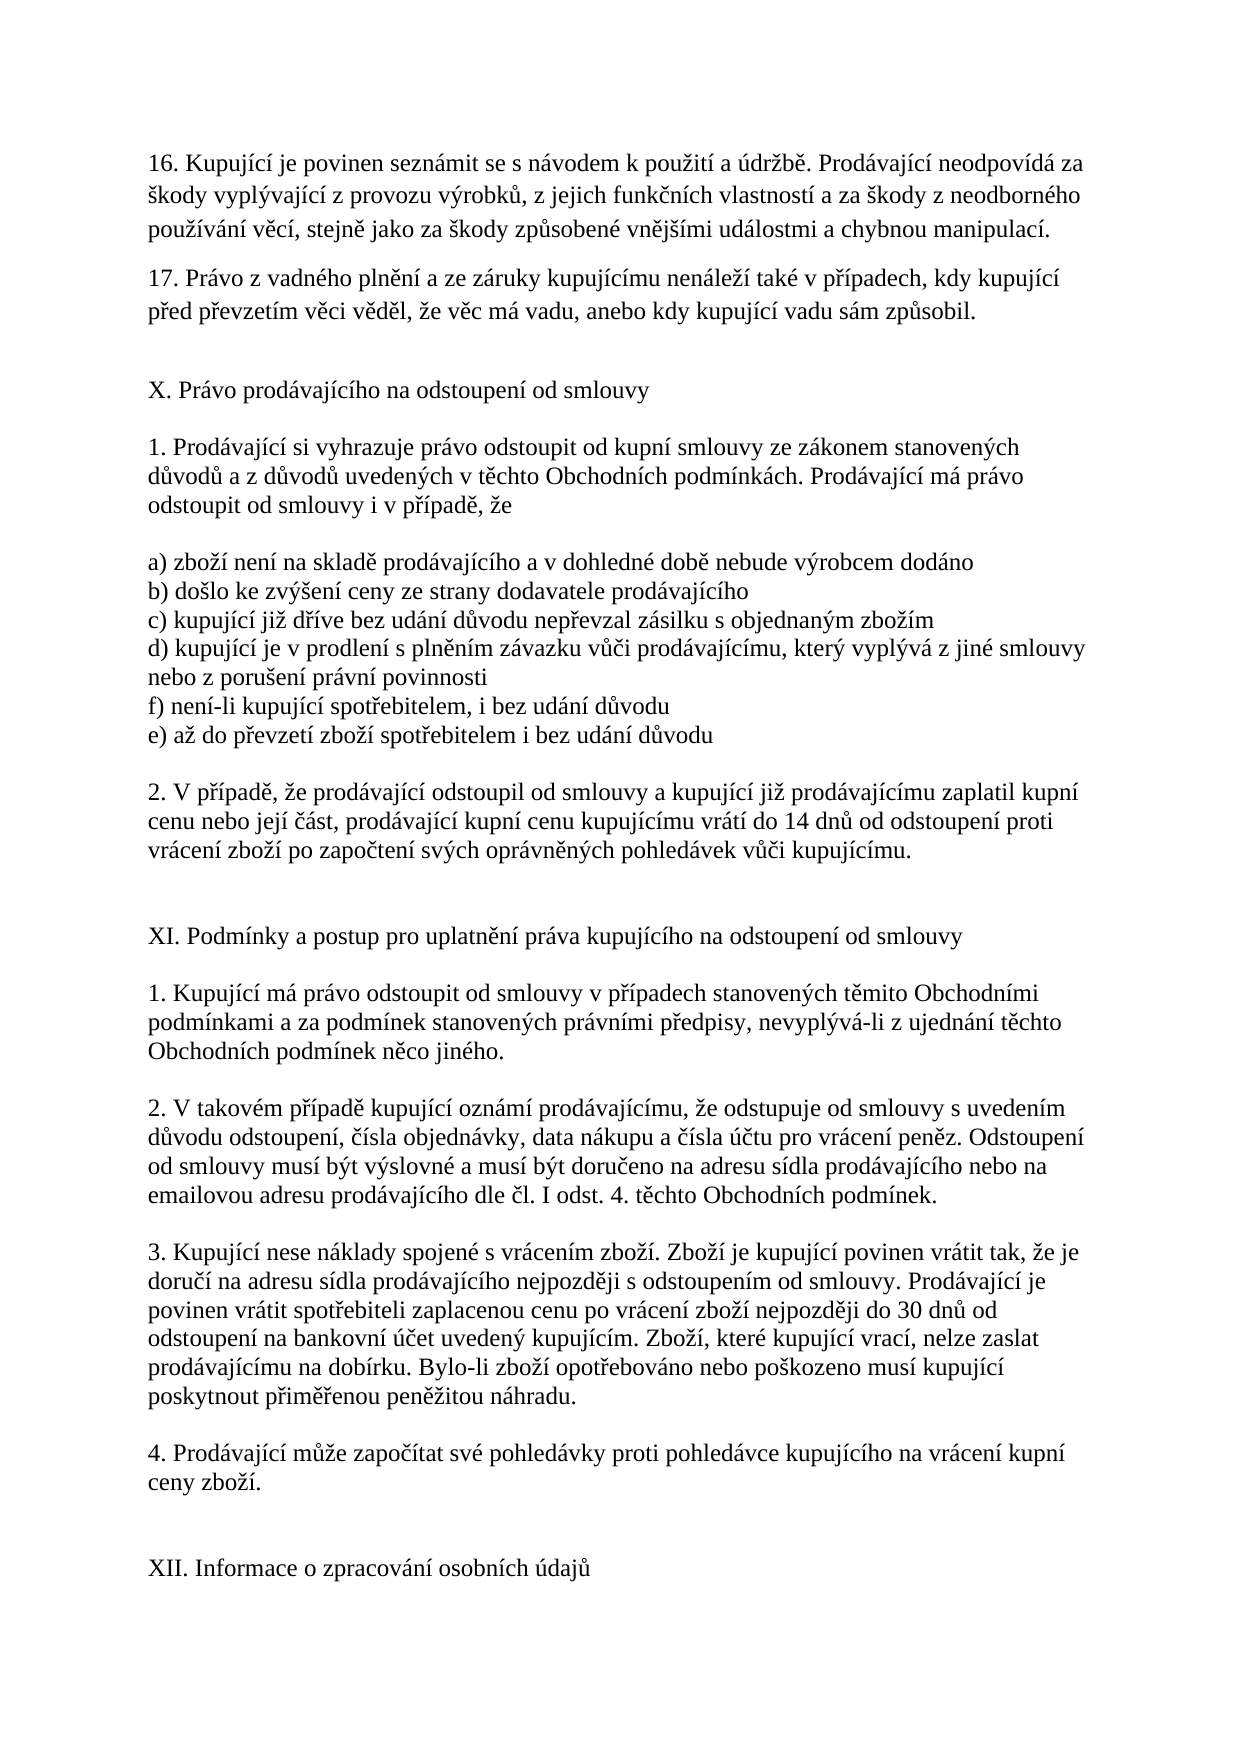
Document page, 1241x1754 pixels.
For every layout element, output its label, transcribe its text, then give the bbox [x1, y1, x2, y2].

text 17. Právo z vadného plnění a ze záruky kupujícímu nenáleží také v případech, kdy kupující před převzetím věci věděl, že věc má vadu, anebo kdy kupující vadu sám způsobil. [148, 263, 1093, 325]
text e) až do převzetí zboží spotřebitelem i bez udání důvodu [148, 720, 1093, 748]
text 16. Kupující je povinen seznámit se s návodem k použití a údržbě. Prodávající neodpovídá za škody vyplývající z provozu výrobků, z jejich funkčních vlastností a za škody z neodborného používání věcí, stejně jako za škody způsobené vnějšími událostmi a chybnou manipulací. [148, 148, 1093, 242]
text X. Právo prodávajícího na odstoupení od smlouvy [148, 375, 1093, 403]
text d) kupující je v prodlení s plněním závazku vůči prodávajícímu, který vyplývá z jiné smlouvy nebo z porušení právní povinnosti [148, 633, 1093, 691]
text XII. Informace o zpracování osobních údajů [148, 1553, 1093, 1582]
text 4. Prodávající může započítat své pohledávky proti pohledávce kupujícího na vrácení kupní ceny zboží. [148, 1438, 1093, 1496]
text 3. Kupující nese náklady spojené s vrácením zboží. Zboží je kupující povinen vrátit tak, že je doručí na adresu sídla prodávajícího nejpozději s odstoupením od smlouvy. Prodávající je povinen vrátit spotřebiteli zaplacenou cenu po vrácení zboží nejpozději do 30 dnů od odstoupení na bankovní účet uvedený kupujícím. Zboží, které kupující vrací, nelze zaslat prodávajícímu na dobírku. Bylo-li zboží opotřebováno nebo poškozeno musí kupující poskytnout přiměřenou peněžitou náhradu. [148, 1237, 1093, 1410]
text XI. Podmínky a postup pro uplatnění práva kupujícího na odstoupení od smlouvy [148, 921, 1093, 950]
text 2. V takovém případě kupující oznámí prodávajícímu, že odstupuje od smlouvy s uvedením důvodu odstoupení, čísla objednávky, data nákupu a čísla účtu pro vrácení peněz. Odstoupení od smlouvy musí být výslovné a musí být doručeno na adresu sídla prodávajícího nebo na emailovou adresu prodávajícího dle čl. I odst. 4. těchto Obchodních podmínek. [148, 1093, 1093, 1208]
text b) došlo ke zvýšení ceny ze strany dodavatele prodávajícího [148, 576, 1093, 605]
text 1. Prodávající si vyhrazuje právo odstoupit od kupní smlouvy ze zákonem stanovených důvodů a z důvodů uvedených v těchto Obchodních podmínkách. Prodávající má právo odstoupit od smlouvy i v případě, že [148, 432, 1093, 518]
text c) kupující již dříve bez udání důvodu nepřevzal zásilku s objednaným zbožím [148, 605, 1093, 633]
text 1. Kupující má právo odstoupit od smlouvy v případech stanovených těmito Obchodními podmínkami a za podmínek stanovených právními předpisy, nevyplývá-li z ujednání těchto Obchodních podmínek něco jiného. [148, 978, 1093, 1065]
text a) zboží není na skladě prodávajícího a v dohledné době nebude výrobcem dodáno [148, 547, 1093, 576]
text f) není-li kupující spotřebitelem, i bez udání důvodu [148, 691, 1093, 720]
text 2. V případě, že prodávající odstoupil od smlouvy a kupující již prodávajícímu zaplatil kupní cenu nebo její část, prodávající kupní cenu kupujícímu vrátí do 14 dnů od odstoupení proti vrácení zboží po započtení svých oprávněných pohledávek vůči kupujícímu. [148, 777, 1093, 863]
